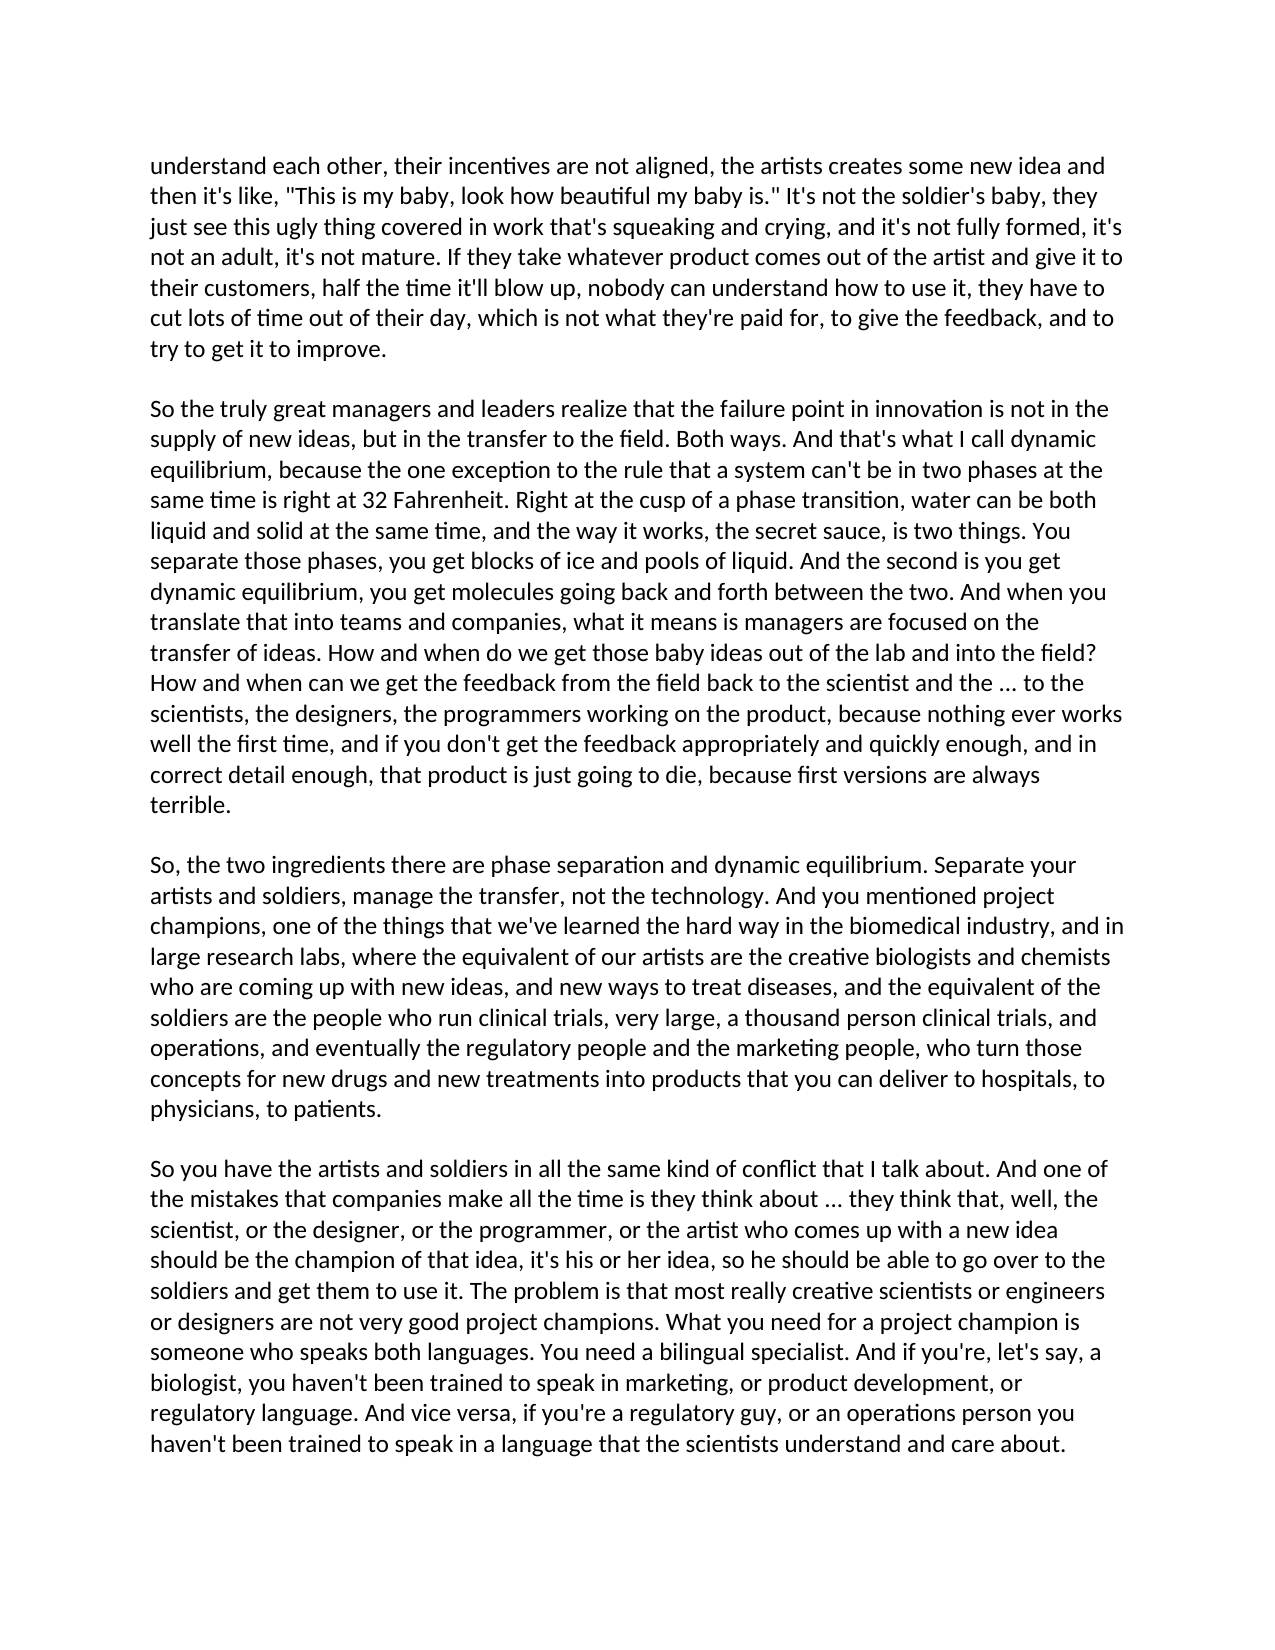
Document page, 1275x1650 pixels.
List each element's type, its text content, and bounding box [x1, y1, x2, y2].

text So you have the artists and soldiers in all the same kind of conflict that I talk about. And one of the mistakes that companies make all the time is they think about ... they think that, well, the scientist, or the designer, or the programmer, or the artist who comes up with a new idea should be the champion of that idea, it's his or her idea, so he should be able to go over to the soldiers and get them to use it. The problem is that most really creative scientists or engineers or designers are not very good project champions. What you need for a project champion is someone who speaks both languages. You need a bilingual specialist. And if you're, let's say, a biologist, you haven't been trained to speak in marketing, or product development, or regulatory language. And vice versa, if you're a regulatory guy, or an operations person you haven't been trained to speak in a language that the scientists understand and care about. [150, 1153, 1125, 1458]
text So the truly great managers and leaders realize that the failure point in innovation is not in the supply of new ideas, but in the transfer to the field. Both ways. And that's what I call dynamic equilibrium, because the one exception to the rule that a system can't be in two phases at the same time is right at 32 Fahrenheit. Right at the cusp of a phase transition, water can be both liquid and solid at the same time, and the way it works, the secret sauce, is two things. You separate those phases, you get blocks of ice and pools of liquid. And the second is you get dynamic equilibrium, you get molecules going back and forth between the two. And when you translate that into teams and companies, what it means is managers are focused on the transfer of ideas. How and when do we get those baby ideas out of the lab and into the field? How and when can we get the feedback from the field back to the scientist and the ... to the scientists, the designers, the programmers working on the product, because nothing ever works well the first time, and if you don't get the feedback appropriately and quickly enough, and in correct detail enough, that product is just going to die, because first versions are always terrible. [150, 393, 1125, 820]
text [150, 150, 1125, 364]
text So, the two ingredients there are phase separation and dynamic equilibrium. Separate your artists and soldiers, manage the transfer, not the technology. And you mentioned project champions, one of the things that we've learned the hard way in the biomedical industry, and in large research labs, where the equivalent of our artists are the creative biologists and chemists who are coming up with new ideas, and new ways to treat diseases, and the equivalent of the soldiers are the people who run clinical trials, very large, a thousand person clinical trials, and operations, and eventually the regulatory people and the marketing people, who turn those concepts for new drugs and new treatments into products that you can deliver to hospitals, to physicians, to patients. [150, 849, 1125, 1124]
